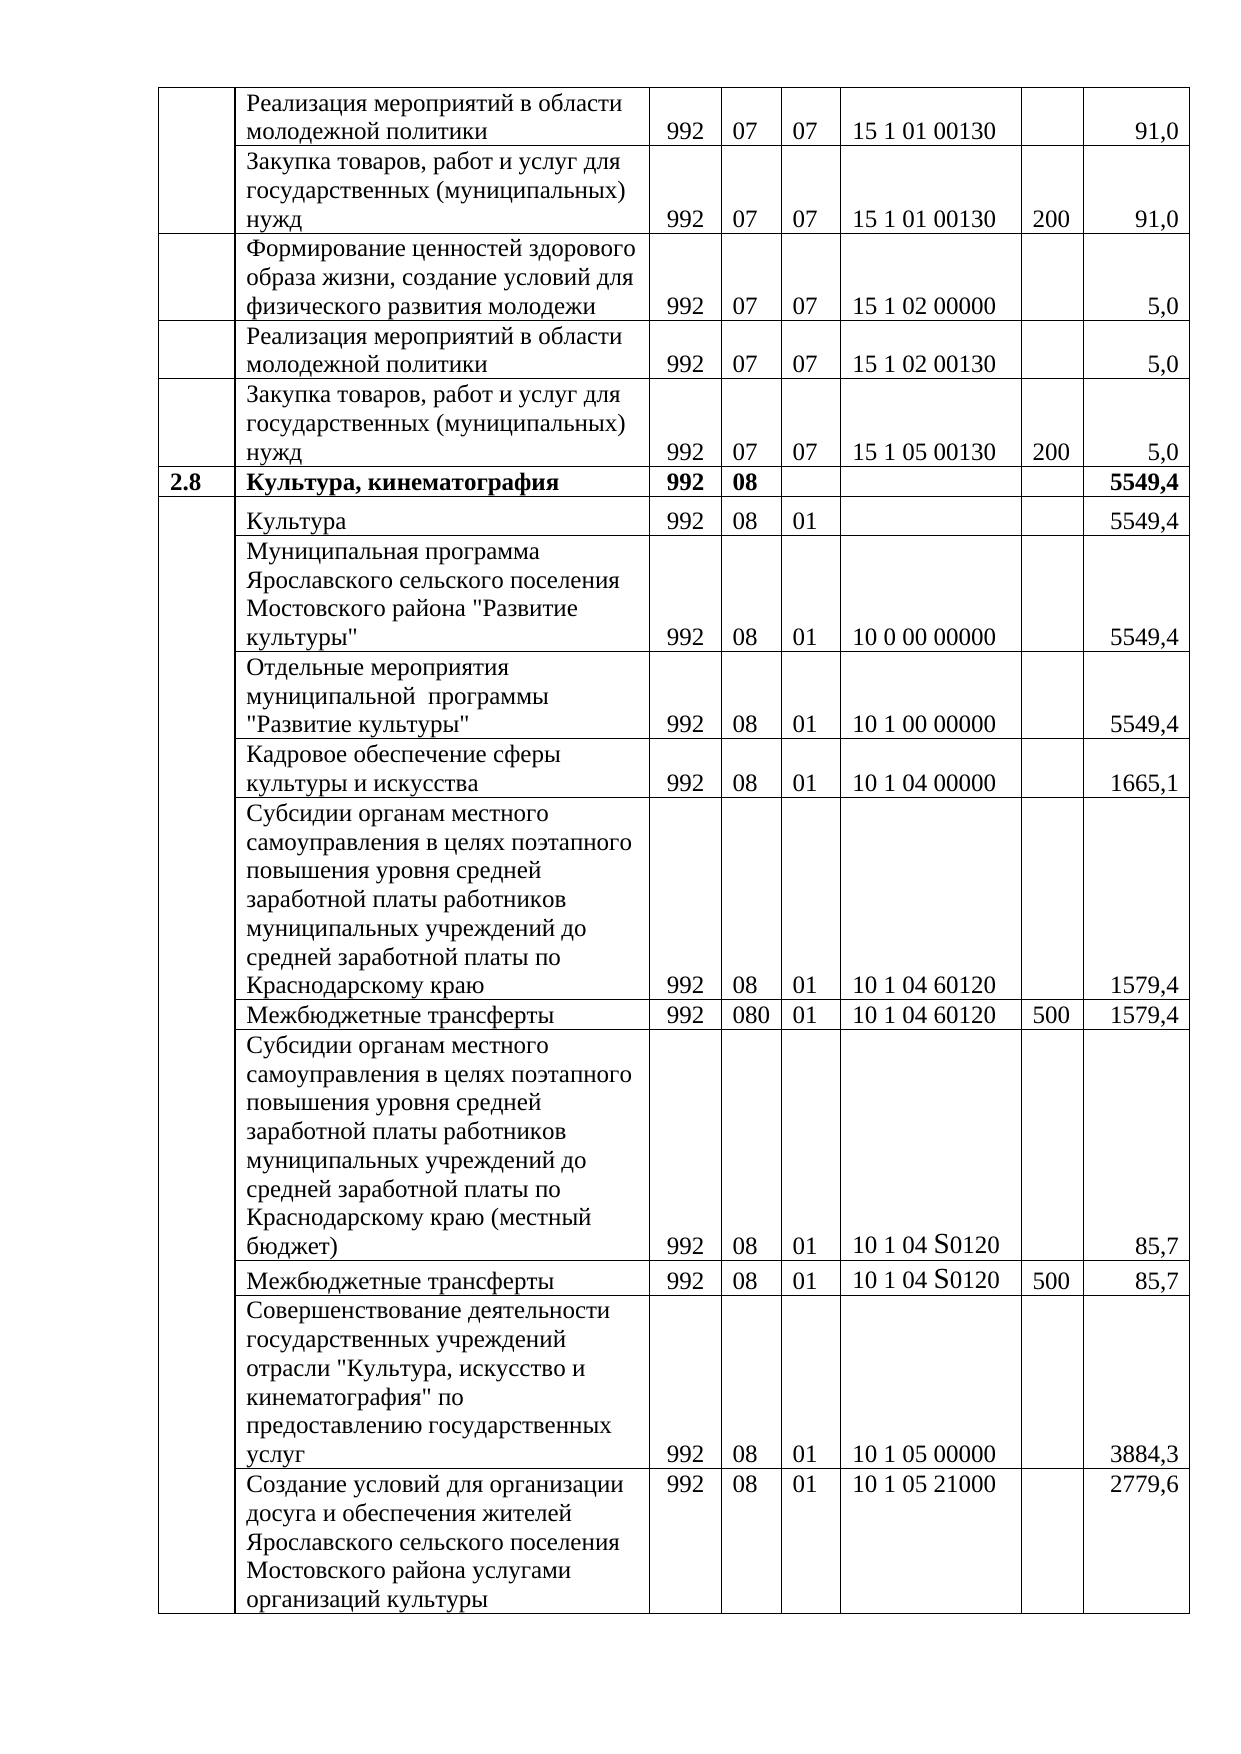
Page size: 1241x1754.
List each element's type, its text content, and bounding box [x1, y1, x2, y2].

table_cell 1579,4 [1084, 798, 1189, 999]
table_cell [159, 379, 234, 466]
table_cell 500 [1022, 1261, 1083, 1294]
table_cell 07 [782, 88, 840, 145]
table_cell 07 [722, 379, 781, 466]
table_cell Межбюджетные трансферты [236, 1000, 649, 1029]
table_cell [1022, 652, 1083, 738]
table_cell 15 1 02 00000 [841, 234, 1021, 320]
table_cell 01 [782, 652, 840, 738]
table_cell 08 [722, 798, 781, 999]
table_cell 992 [650, 146, 721, 232]
table_cell 07 [782, 379, 840, 466]
table_cell [159, 535, 234, 1613]
table_cell 01 [782, 739, 840, 797]
table_cell 10 1 04 00000 [841, 739, 1021, 797]
table_cell 5549,4 [1084, 467, 1189, 496]
table_cell Культура [236, 497, 649, 535]
table_cell 91,0 [1084, 146, 1189, 232]
table_cell 85,7 [1084, 1261, 1189, 1294]
table_cell 1579,4 [1084, 1000, 1189, 1029]
table_cell 5,0 [1084, 321, 1189, 378]
table_cell Совершенствование деятельности государственных учреждений отрасли "Культура, искусство и кинематография" по предоставлению государственных услуг [236, 1296, 649, 1468]
table_cell 992 [650, 1296, 721, 1468]
table_cell 5549,4 [1084, 652, 1189, 738]
table_cell 01 [782, 1261, 840, 1294]
table_cell Реализация мероприятий в области молодежной политики [236, 88, 649, 145]
table_cell [159, 234, 234, 320]
table_cell 07 [722, 321, 781, 378]
table_cell [1022, 467, 1083, 496]
table_cell 3884,3 [1084, 1296, 1189, 1468]
table_cell Закупка товаров, работ и услуг для государственных (муниципальных) нужд [236, 146, 649, 232]
table_cell 500 [1022, 1000, 1083, 1029]
table_cell 15 1 01 00130 [841, 88, 1021, 145]
table_cell [841, 467, 1021, 496]
table_cell [782, 467, 840, 496]
table_cell Субсидии органам местного самоуправления в целях поэтапного повышения уровня средней заработной платы работников муниципальных учреждений до средней заработной платы по Краснодарскому краю (местный бюджет) [236, 1030, 649, 1260]
table_cell 080 [722, 1000, 781, 1029]
table_cell Кадровое обеспечение сферы культуры и искусства [236, 739, 649, 797]
table_cell 992 [650, 652, 721, 738]
table_cell 992 [650, 739, 721, 797]
table_cell Субсидии органам местного самоуправления в целях поэтапного повышения уровня средней заработной платы работников муниципальных учреждений до средней заработной платы по Краснодарскому краю [236, 798, 649, 999]
table_cell 992 [650, 321, 721, 378]
table_cell 07 [722, 88, 781, 145]
table_cell 10 0 00 00000 [841, 536, 1021, 651]
table_cell 08 [722, 497, 781, 535]
table_cell 01 [782, 1469, 840, 1613]
table_cell Создание условий для организации досуга и обеспечения жителей Ярославского сельского поселения Мостовского района услугами организаций культуры [236, 1469, 649, 1613]
table_cell Муниципальная программа Ярославского сельского поселения Мостовского района "Развитие культуры" [236, 536, 649, 651]
table_cell 10 1 04 60120 [841, 798, 1021, 999]
table_cell 992 [650, 88, 721, 145]
table_cell [159, 88, 234, 232]
table_cell 15 1 05 00130 [841, 379, 1021, 466]
table_cell [159, 321, 234, 378]
table_cell 5549,4 [1084, 497, 1189, 535]
table_cell 992 [650, 1469, 721, 1613]
table_cell 992 [650, 1261, 721, 1294]
table_cell 5,0 [1084, 379, 1189, 466]
table_cell [1022, 798, 1083, 999]
table_cell 07 [782, 234, 840, 320]
table_cell [1022, 536, 1083, 651]
table_cell 01 [782, 798, 840, 999]
table_cell 2779,6 [1084, 1469, 1189, 1613]
table_cell [841, 497, 1021, 535]
table_cell [1022, 234, 1083, 320]
table_cell Культура, кинематография [236, 467, 649, 496]
table_cell 992 [650, 1000, 721, 1029]
table_cell 992 [650, 379, 721, 466]
table_cell [159, 497, 234, 535]
table_cell 08 [722, 652, 781, 738]
table_cell 15 1 01 00130 [841, 146, 1021, 232]
table_cell 2.8 [159, 467, 234, 496]
table_cell 08 [722, 1261, 781, 1294]
table_cell [1022, 1030, 1083, 1260]
table_cell 5549,4 [1084, 536, 1189, 651]
table_cell 10 1 05 21000 [841, 1469, 1021, 1613]
table_cell 992 [650, 798, 721, 999]
table_cell 08 [722, 1296, 781, 1468]
table_cell Формирование ценностей здорового образа жизни, создание условий для физического развития молодежи [236, 234, 649, 320]
table_cell 07 [782, 146, 840, 232]
table_cell 992 [650, 1030, 721, 1260]
table_cell 91,0 [1084, 88, 1189, 145]
table_cell 08 [722, 1469, 781, 1613]
table_cell 200 [1022, 379, 1083, 466]
table_cell 10 1 05 00000 [841, 1296, 1021, 1468]
table_cell 01 [782, 1030, 840, 1260]
table_cell [1022, 739, 1083, 797]
table_cell Отдельные мероприятия муниципальной программы "Развитие культуры" [236, 652, 649, 738]
table_cell 992 [650, 234, 721, 320]
table_cell [1022, 1296, 1083, 1468]
table_cell 1665,1 [1084, 739, 1189, 797]
table_cell 01 [782, 536, 840, 651]
table_cell 01 [782, 497, 840, 535]
table_cell Межбюджетные трансферты [236, 1261, 649, 1294]
table_cell 10 1 04 60120 [841, 1000, 1021, 1029]
table_cell 01 [782, 1000, 840, 1029]
table_cell 07 [722, 234, 781, 320]
table_cell 07 [782, 321, 840, 378]
table_cell 08 [722, 467, 781, 496]
table_cell 10 1 04 S0120 [841, 1261, 1021, 1294]
table_cell 01 [782, 1296, 840, 1468]
table_cell [1022, 321, 1083, 378]
table_cell 992 [650, 536, 721, 651]
table_cell 15 1 02 00130 [841, 321, 1021, 378]
table_cell 10 1 00 00000 [841, 652, 1021, 738]
table_cell 10 1 04 S0120 [841, 1030, 1021, 1260]
table_cell 85,7 [1084, 1030, 1189, 1260]
table_cell [1022, 1469, 1083, 1613]
table_cell [1022, 497, 1083, 535]
table_cell 08 [722, 1030, 781, 1260]
table_cell 992 [650, 497, 721, 535]
table_cell [1022, 88, 1083, 145]
table_cell 07 [722, 146, 781, 232]
table_cell Реализация мероприятий в области молодежной политики [236, 321, 649, 378]
table_cell 08 [722, 536, 781, 651]
table_cell Закупка товаров, работ и услуг для государственных (муниципальных) нужд [236, 379, 649, 466]
table_cell 992 [650, 467, 721, 496]
table_cell 5,0 [1084, 234, 1189, 320]
table_cell 08 [722, 739, 781, 797]
table_cell 200 [1022, 146, 1083, 232]
